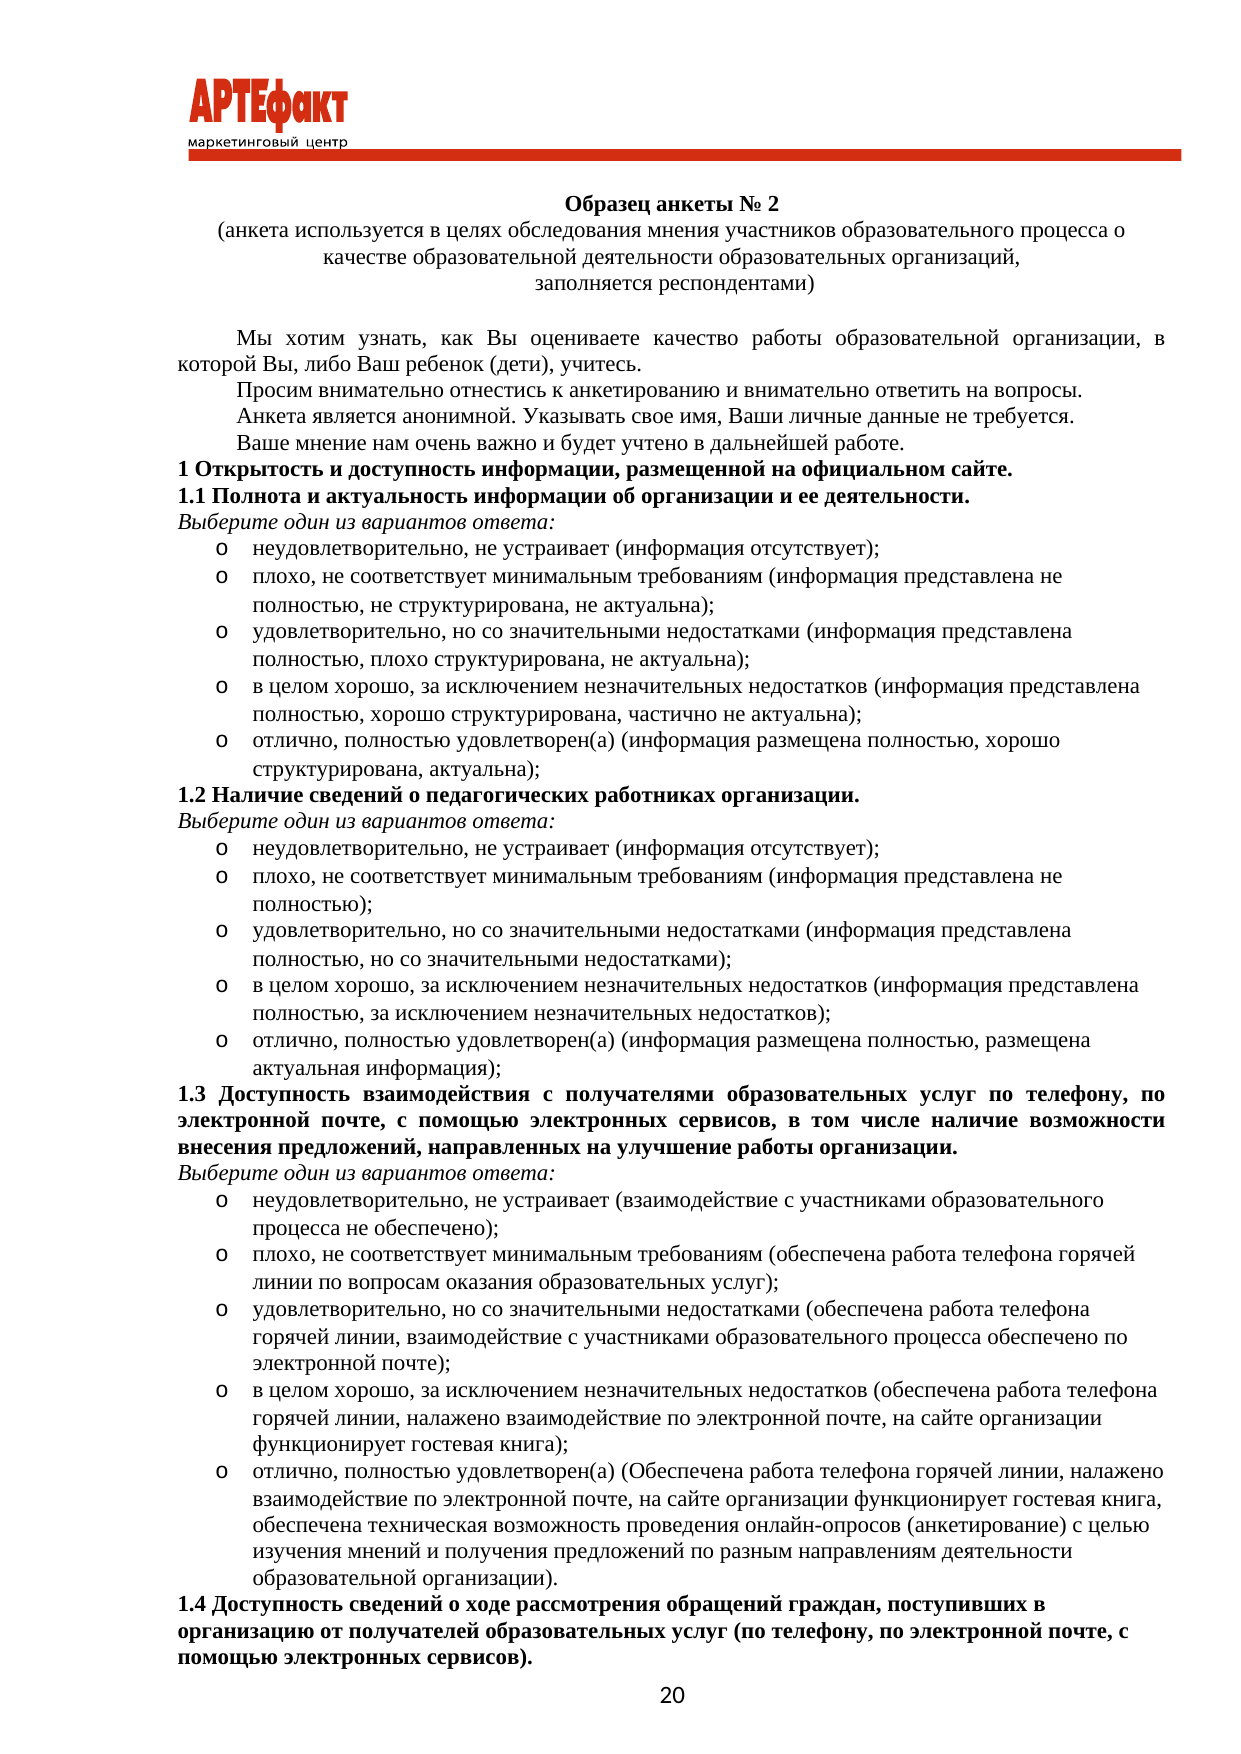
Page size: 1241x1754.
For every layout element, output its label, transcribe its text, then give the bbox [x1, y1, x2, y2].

text Просим внимательно отнестись к анкетированию и внимательно ответить на вопросы. [177, 376, 1167, 403]
text 1.1 Полнота и актуальность информации об организации и ее деятельности. [177, 482, 1167, 508]
list плохо, не соответствует минимальным требованиям (обеспечена работа телефона горячей линии по вопросам оказания образовательных услуг); [215, 1240, 1167, 1295]
list удовлетворительно, но со значительными недостатками (информация представлена полностью, но со значительными недостатками); [215, 916, 1167, 971]
list неудовлетворительно, не устраивает (информация отсутствует); [215, 834, 1167, 862]
list отлично, полностью удовлетворен(а) (информация размещена полностью, хорошо структурирована, актуальна); [215, 726, 1167, 781]
list удовлетворительно, но со значительными недостатками (информация представлена полностью, плохо структурирована, не актуальна); [215, 617, 1167, 672]
text Выберите один из вариантов ответа: [177, 508, 1167, 534]
list отлично, полностью удовлетворен(а) (Обеспечена работа телефона горячей линии, налажено взаимодействие по электронной почте, на сайте организации функционирует гостевая книга, обеспечена техническая возможность проведения онлайн-опросов (анкетирование) с целью изучения мнений и получения предложений по разным направлениям деятельности образовательной организации). [215, 1457, 1167, 1590]
list плохо, не соответствует минимальным требованиям (информация представлена не полностью, не структурирована, не актуальна); [215, 563, 1167, 617]
list удовлетворительно, но со значительными недостатками (обеспечена работа телефона горячей линии, взаимодействие с участниками образовательного процесса обеспечено по электронной почте); [215, 1295, 1167, 1376]
text Образец анкеты № 2 [177, 190, 1167, 216]
text Мы хотим узнать, как Вы оцениваете качество работы образовательной организации, в которой Вы, либо Ваш ребенок (дети), учитесь. [177, 323, 1167, 376]
list неудовлетворительно, не устраивает (взаимодействие с участниками образовательного процесса не обеспечено); [215, 1186, 1167, 1240]
text Ваше мнение нам очень важно и будет учтено в дальнейшей работе. [177, 429, 1167, 455]
list отлично, полностью удовлетворен(а) (информация размещена полностью, размещена актуальная информация); [215, 1026, 1167, 1080]
text 1.4 Доступность сведений о ходе рассмотрения обращений граждан, поступивших в организацию от получателей образовательных услуг (по телефону, по электронной почте, с помощью электронных сервисов). [177, 1590, 1167, 1669]
text Анкета является анонимной. Указывать свое имя, Ваши личные данные не требуется. [177, 403, 1167, 429]
text (анкета используется в целях обследования мнения участников образовательного процесса о качестве образовательной деятельности образовательных организаций, заполняется респондентами) [177, 216, 1167, 296]
text 1 Открытость и доступность информации, размещенной на официальном сайте. [177, 455, 1167, 482]
list в целом хорошо, за исключением незначительных недостатков (информация представлена полностью, хорошо структурирована, частично не актуальна); [215, 672, 1167, 726]
list в целом хорошо, за исключением незначительных недостатков (информация представлена полностью, за исключением незначительных недостатков); [215, 971, 1167, 1026]
text 1.3 Доступность взаимодействия с получателями образовательных услуг по телефону, по электронной почте, с помощью электронных сервисов, в том числе наличие возможности внесения предложений, направленных на улучшение работы организации. [177, 1080, 1167, 1159]
text 1.2 Наличие сведений о педагогических работниках организации. [177, 781, 1167, 807]
list плохо, не соответствует минимальным требованиям (информация представлена не полностью); [215, 862, 1167, 916]
list в целом хорошо, за исключением незначительных недостатков (обеспечена работа телефона горячей линии, налажено взаимодействие по электронной почте, на сайте организации функционирует гостевая книга); [215, 1376, 1167, 1457]
text Выберите один из вариантов ответа: [177, 807, 1167, 834]
text Выберите один из вариантов ответа: [177, 1159, 1167, 1186]
list неудовлетворительно, не устраивает (информация отсутствует); [215, 534, 1167, 563]
